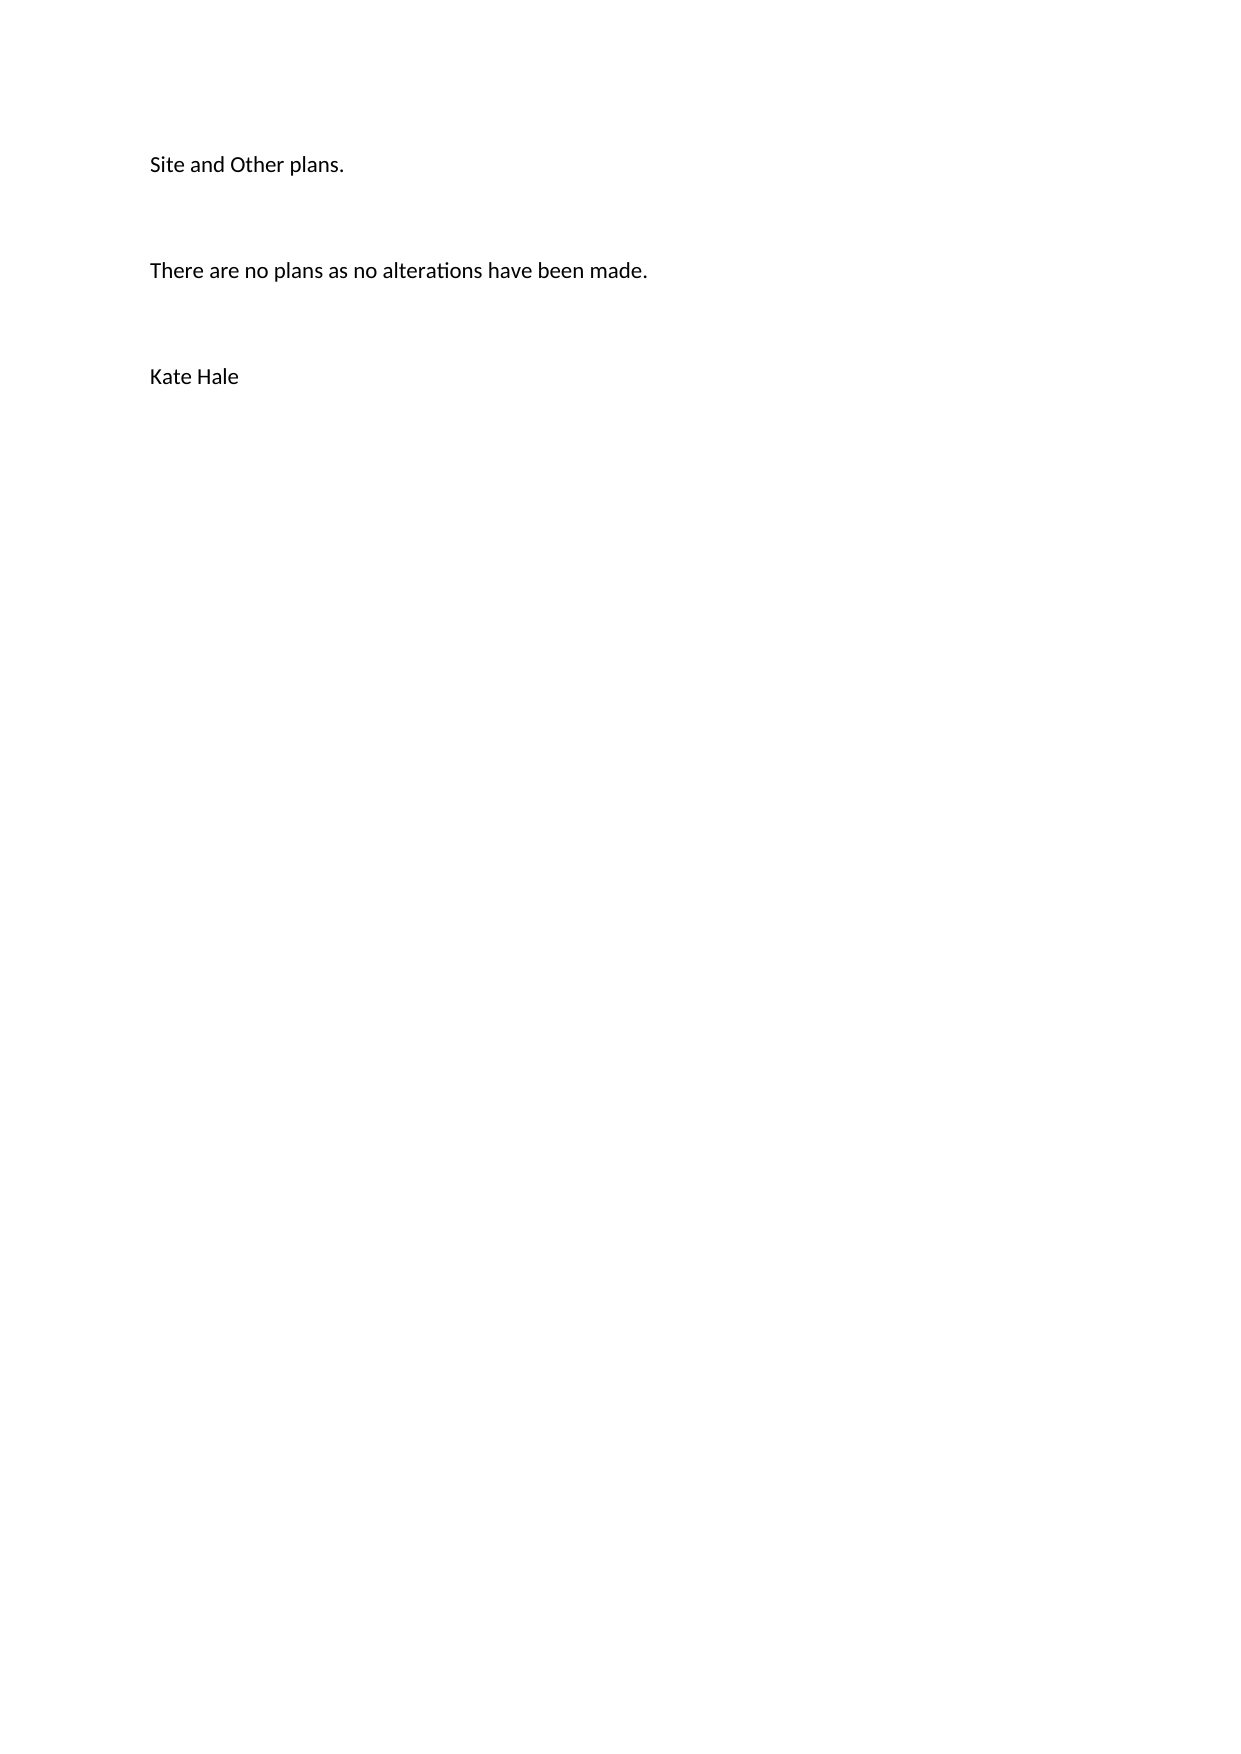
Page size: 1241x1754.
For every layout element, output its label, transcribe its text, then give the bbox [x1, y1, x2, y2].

text Site and Other plans. [150, 150, 1090, 178]
text Kate Hale [150, 362, 1090, 390]
text There are no plans as no alterations have been made. [150, 256, 1090, 284]
